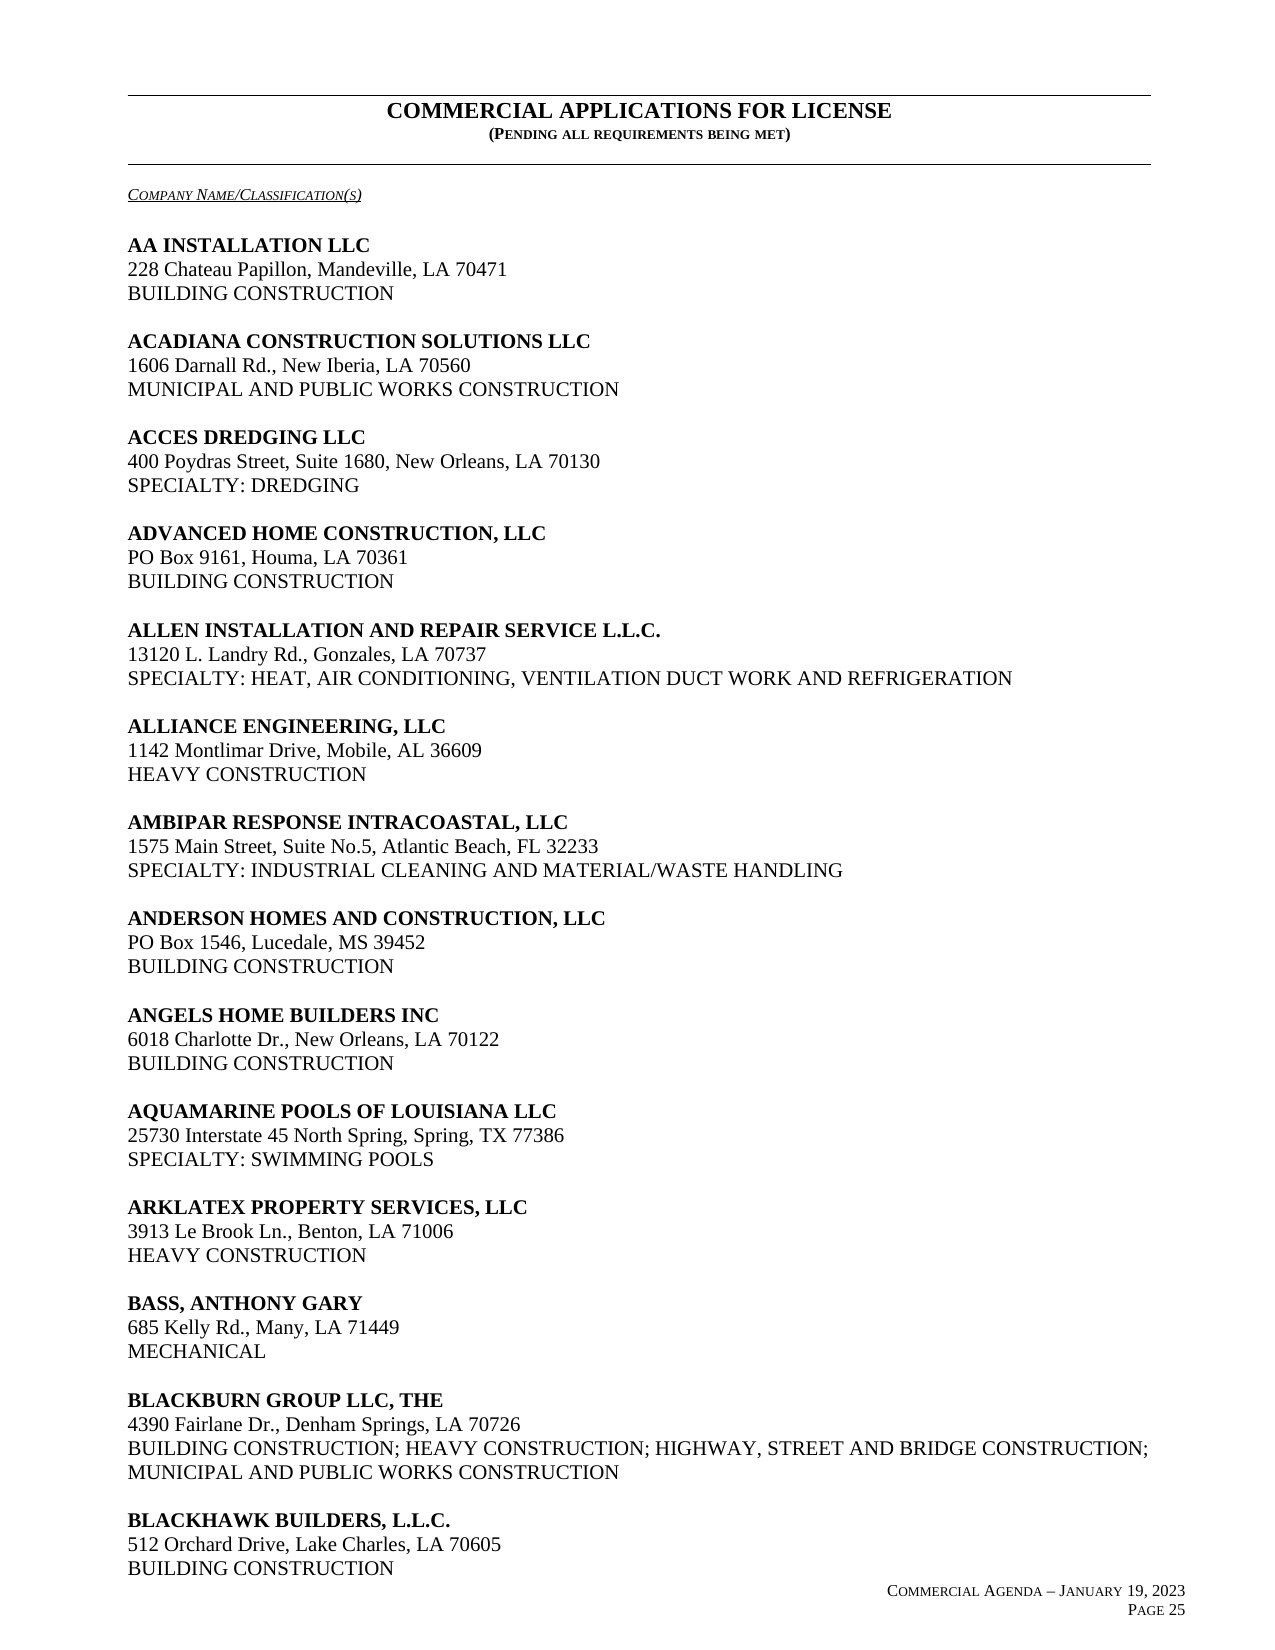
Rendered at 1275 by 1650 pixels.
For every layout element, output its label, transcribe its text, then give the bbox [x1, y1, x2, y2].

text ACADIANA CONSTRUCTION SOLUTIONS LLC [127, 329, 1185, 353]
text 1606 Darnall Rd., New Iberia, LA 70560 [127, 353, 1185, 377]
text ALLIANCE ENGINEERING, LLC [127, 714, 1185, 738]
text BUILDING CONSTRUCTION [127, 569, 1185, 593]
text SPECIALTY: INDUSTRIAL CLEANING AND MATERIAL/WASTE HANDLING [127, 858, 1185, 882]
text PO Box 1546, Lucedale, MS 39452 [127, 930, 1185, 954]
text Company Name/Classification(s) [127, 184, 1185, 232]
text SPECIALTY: HEAT, AIR CONDITIONING, VENTILATION DUCT WORK AND REFRIGERATION [127, 666, 1185, 690]
text ALLEN INSTALLATION AND REPAIR SERVICE L.L.C. [127, 617, 1185, 642]
text 3913 Le Brook Ln., Benton, LA 71006 [127, 1219, 1185, 1243]
text 4390 Fairlane Dr., Denham Springs, LA 70726 [127, 1412, 1185, 1436]
text 13120 L. Landry Rd., Gonzales, LA 70737 [127, 642, 1185, 666]
text ANGELS HOME BUILDERS INC [127, 1002, 1185, 1027]
text ANDERSON HOMES AND CONSTRUCTION, LLC [127, 906, 1185, 930]
text ARKLATEX PROPERTY SERVICES, LLC [127, 1195, 1185, 1219]
text ADVANCED HOME CONSTRUCTION, LLC [127, 521, 1185, 545]
text COMMERCIAL APPLICATIONS FOR LICENSE [127, 96, 1151, 124]
text BASS, ANTHONY GARY [127, 1291, 1185, 1315]
text BUILDING CONSTRUCTION; HEAVY CONSTRUCTION; HIGHWAY, STREET AND BRIDGE CONSTRUCTION; MUNICIPAL AND PUBLIC WORKS CONSTRUCTION [127, 1436, 1185, 1484]
text MUNICIPAL AND PUBLIC WORKS CONSTRUCTION [127, 377, 1185, 401]
text 6018 Charlotte Dr., New Orleans, LA 70122 [127, 1027, 1185, 1051]
text 400 Poydras Street, Suite 1680, New Orleans, LA 70130 [127, 449, 1185, 473]
text 228 Chateau Papillon, Mandeville, LA 70471 [127, 257, 1185, 281]
text HEAVY CONSTRUCTION [127, 762, 1185, 786]
text BLACKBURN GROUP LLC, THE [127, 1387, 1185, 1412]
text BUILDING CONSTRUCTION [127, 954, 1185, 978]
text HEAVY CONSTRUCTION [127, 1243, 1185, 1267]
text PO Box 9161, Houma, LA 70361 [127, 545, 1185, 569]
text 25730 Interstate 45 North Spring, Spring, TX 77386 [127, 1123, 1185, 1147]
text 1575 Main Street, Suite No.5, Atlantic Beach, FL 32233 [127, 834, 1185, 858]
text BUILDING CONSTRUCTION [127, 1051, 1185, 1075]
text SPECIALTY: DREDGING [127, 473, 1185, 497]
text AMBIPAR RESPONSE INTRACOASTAL, LLC [127, 810, 1185, 834]
text 1142 Montlimar Drive, Mobile, AL 36609 [127, 738, 1185, 762]
text (Pending all requirements being met) [127, 124, 1151, 143]
text AQUAMARINE POOLS OF LOUISIANA LLC [127, 1099, 1185, 1123]
text ACCES DREDGING LLC [127, 425, 1185, 449]
text AA INSTALLATION LLC [127, 232, 1185, 257]
text MECHANICAL [127, 1339, 1185, 1363]
text BUILDING CONSTRUCTION [127, 281, 1185, 305]
text 685 Kelly Rd., Many, LA 71449 [127, 1315, 1185, 1339]
text SPECIALTY: SWIMMING POOLS [127, 1147, 1185, 1171]
text BLACKHAWK BUILDERS, L.L.C. 512 Orchard Drive, Lake Charles, LA 70605 BUILDING CONSTRUCTION [127, 1508, 1185, 1580]
